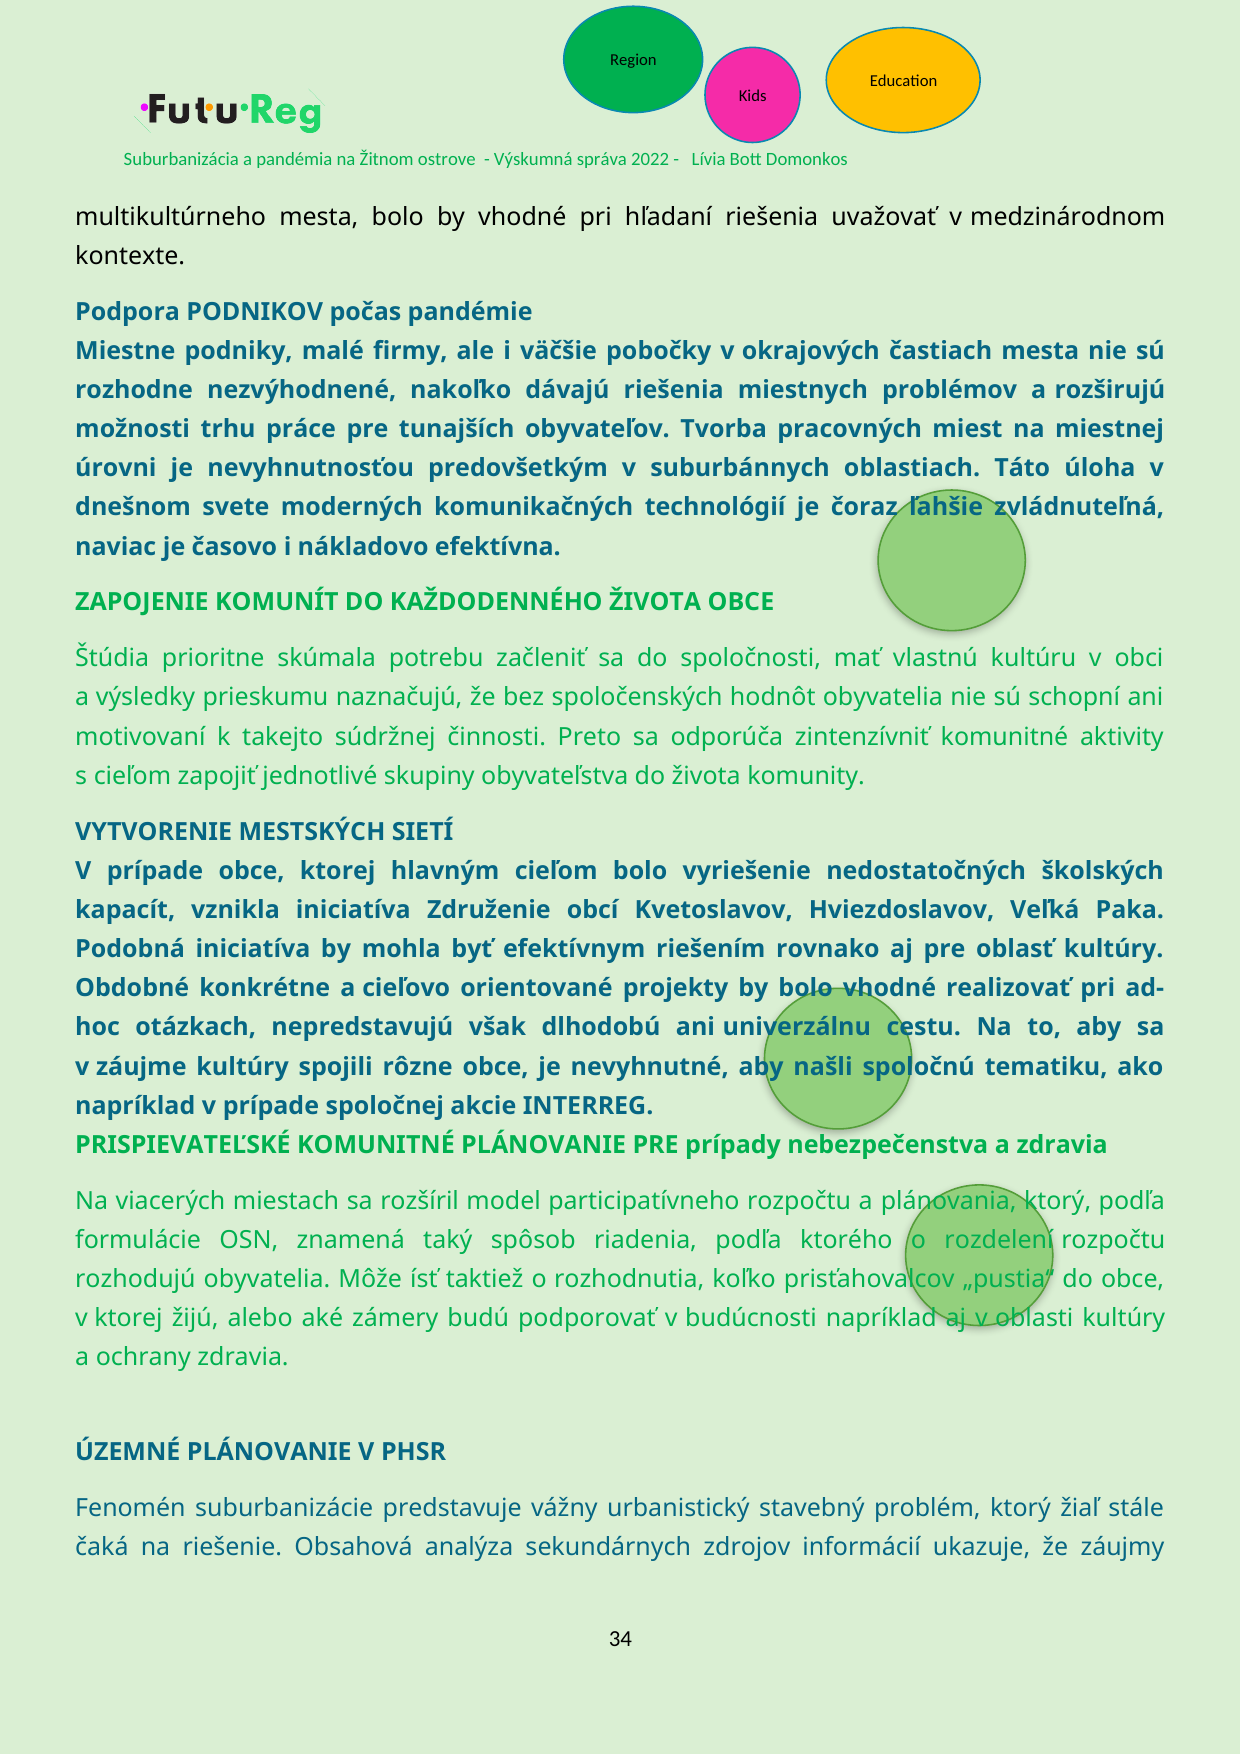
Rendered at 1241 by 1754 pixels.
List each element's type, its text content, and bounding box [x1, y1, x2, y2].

picture [119, 73, 335, 148]
text PRISPIEVATEĽSKÉ KOMUNITNÉ PLÁNOVANIE PRE prípady nebezpečenstva a zdravia [75, 1127, 1165, 1161]
text Štúdia prioritne skúmala potrebu začleniť sa do spoločnosti, mať vlastnú kultúru v obci a výsledky prieskumu naznačujú, že bez spoločenských hodnôt obyvatelia nie sú schopní ani motivovaní k takejto súdržnej činnosti. Preto sa odporúča zintenzívniť komunitné aktivity s cieľom zapojiť jednotlivé skupiny obyvateľstva do života komunity. [75, 640, 1165, 791]
text Podpora PODNIKOV počas pandémie [75, 293, 1165, 327]
text Miestne podniky, malé firmy, ale i väčšie pobočky v okrajových častiach mesta nie sú rozhodne nezvýhodnené, nakoľko dávajú riešenia miestnych problémov a rozširujú možnosti trhu práce pre tunajších obyvateľov. Tvorba pracovných miest na miestnej úrovni je nevyhnutnosťou predovšetkým v suburbánnych oblastiach. Táto úloha v dnešnom svete moderných komunikačných technológií je čoraz ľahšie zvládnuteľná, naviac je časovo i nákladovo efektívna. [75, 332, 1165, 562]
text ÚZEMNÉ PLÁNOVANIE V PHSR [75, 1434, 1165, 1468]
text ZAPOJENIE KOMUNÍT DO KAŽDODENNÉHO ŽIVOTA OBCE [75, 584, 1165, 618]
text Na viacerých miestach sa rozšíril model participatívneho rozpočtu a plánovania, ktorý, podľa formulácie OSN, znamená taký spôsob riadenia, podľa ktorého o rozdelení rozpočtu rozhodujú obyvatelia. Môže ísť taktiež o rozhodnutia, koľko prisťahovalcov „pustia“ do obce, v ktorej žijú, alebo aké zámery budú podporovať v budúcnosti napríklad aj v oblasti kultúry a ochrany zdravia. [75, 1182, 1165, 1373]
text VYTVORENIE MESTSKÝCH SIETÍ [75, 813, 1165, 847]
text V prípade obce, ktorej hlavným cieľom bolo vyriešenie nedostatočných školských kapacít, vznikla iniciatíva Združenie obcí Kvetoslavov, Hviezdoslavov, Veľká Paka. Podobná iniciatíva by mohla byť efektívnym riešením rovnako aj pre oblasť kultúry. Obdobné konkrétne a cieľovo orientované projekty by bolo vhodné realizovať pri ad-hoc otázkach, nepredstavujú však dlhodobú ani univerzálnu cestu. Na to, aby sa v záujme kultúry spojili rôzne obce, je nevyhnutné, aby našli spoločnú tematiku, ako napríklad v prípade spoločnej akcie INTERREG. [75, 852, 1165, 1121]
